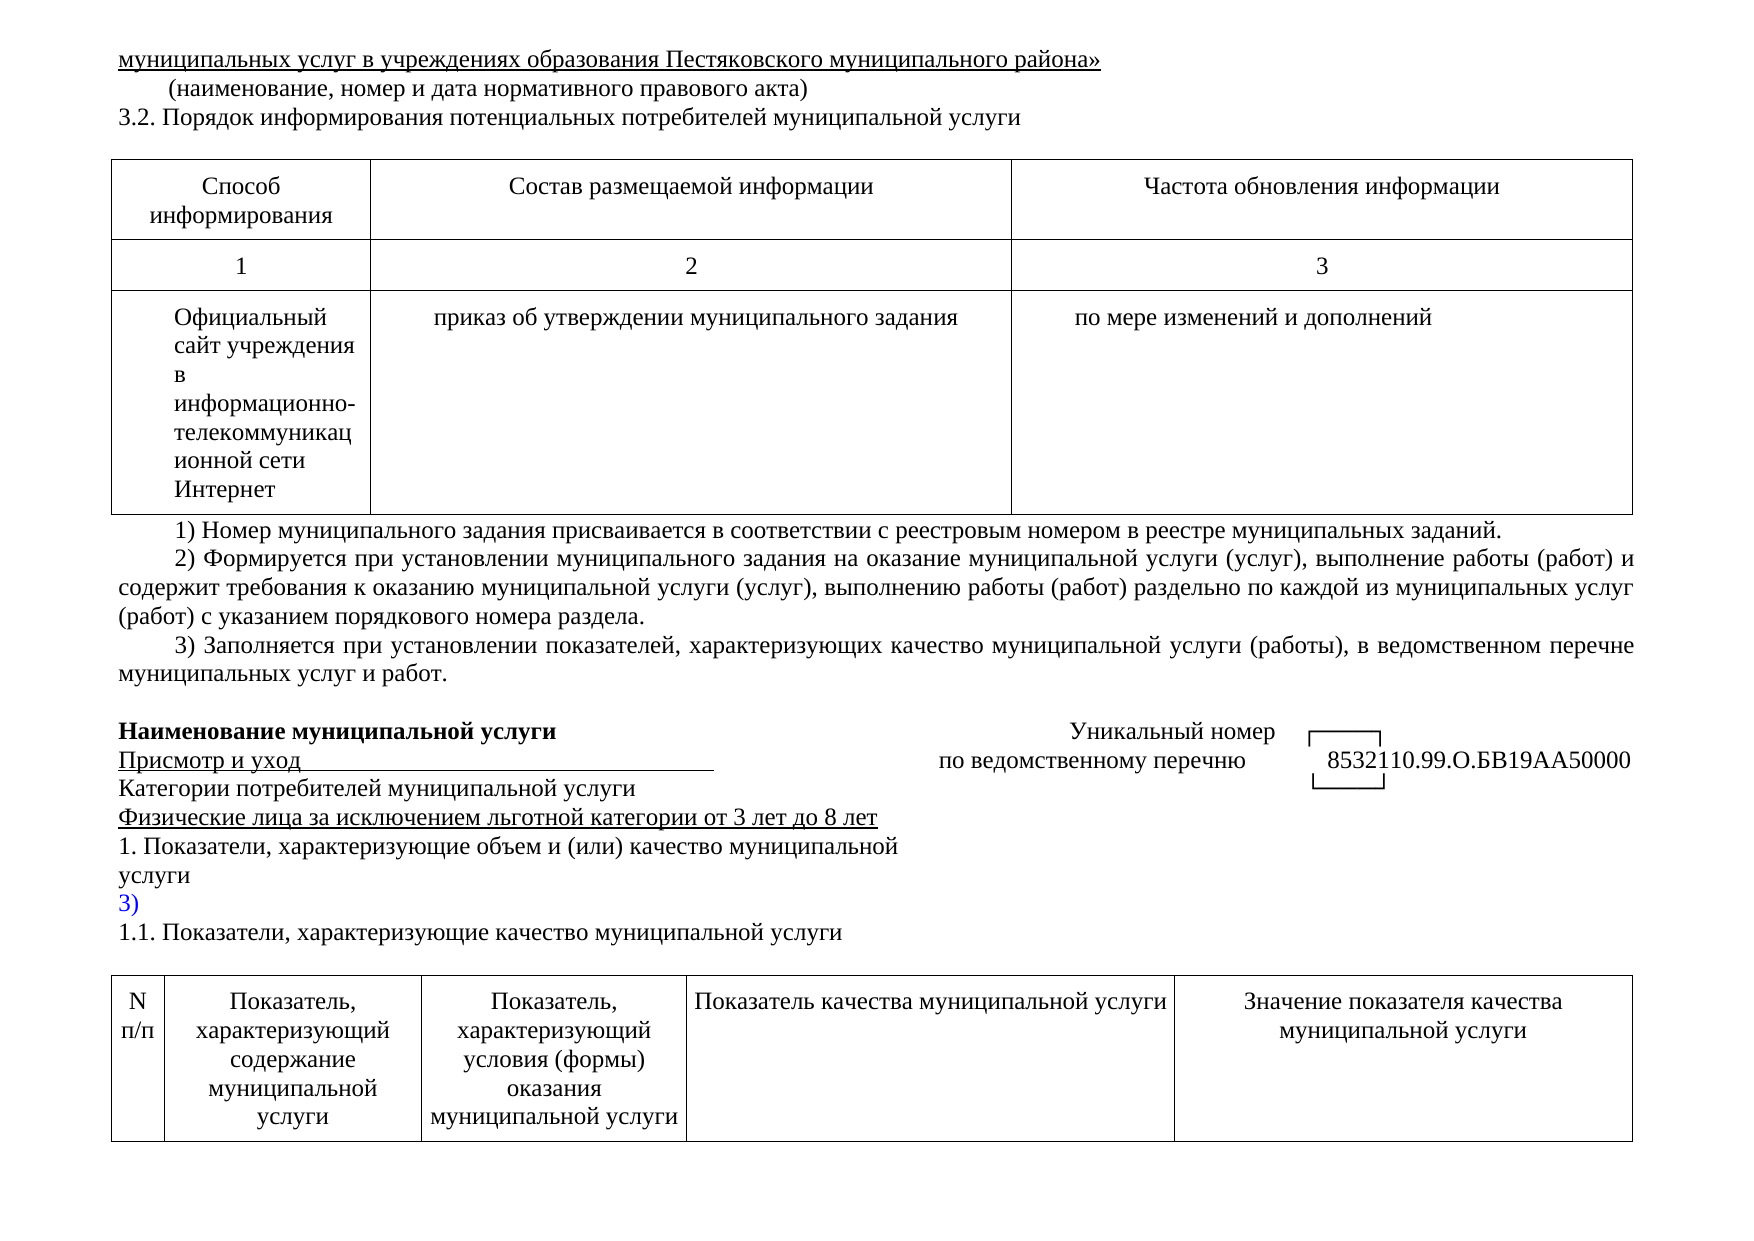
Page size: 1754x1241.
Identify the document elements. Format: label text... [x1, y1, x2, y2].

text 2) Формируется при установлении муниципального задания на оказание муниципальной услуги (услуг), выполнение работы (работ) и содержит требования к оказанию муниципальной услуги (услуг), выполнению работы (работ) раздельно по каждой из муниципальных услуг (работ) с указанием порядкового номера раздела. [118, 543, 1636, 630]
table_header Показатель качества муниципальной услуги [687, 976, 1174, 1141]
table_header Значение показателя качества муниципальной услуги [1175, 976, 1632, 1141]
table_header Состав размещаемой информации [371, 160, 1011, 239]
text Физические лица за исключением льготной категории от 3 лет до 8 лет [118, 802, 1636, 831]
table_cell 2 [371, 240, 1011, 290]
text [118, 44, 1636, 73]
table_cell Официальный сайт учреждения в информационно-телекоммуникационной сети Интернет [112, 291, 370, 514]
text 1) Номер муниципального задания присваивается в соответствии с реестровым номером в реестре муниципальных заданий. [118, 515, 1636, 543]
text Категории потребителей муниципальной услуги └───┘ [118, 773, 1636, 802]
table_header Частота обновления информации [1012, 160, 1632, 239]
text 1.1. Показатели, характеризующие качество муниципальной услуги [118, 917, 1636, 946]
text услуги [118, 860, 1636, 888]
text 3) [118, 888, 1636, 917]
text 1. Показатели, характеризующие объем и (или) качество муниципальной [118, 831, 1636, 860]
text 3.2. Порядок информирования потенциальных потребителей муниципальной услуги [118, 102, 1636, 131]
table_cell приказ об утверждении муниципального задания [371, 291, 1011, 514]
text (наименование, номер и дата нормативного правового акта) [118, 73, 1636, 102]
text 3) Заполняется при установлении показателей, характеризующих качество муниципальной услуги (работы), в ведомственном перечне муниципальных услуг и работ. [118, 630, 1636, 687]
table_header Показатель, характеризующий условия (формы) оказания муниципальной услуги [422, 976, 686, 1141]
table_header Способ информирования [112, 160, 370, 239]
table_header Показатель, характеризующий содержание муниципальной услуги [165, 976, 421, 1141]
table_cell 3 [1012, 240, 1632, 290]
text Наименование муниципальной услуги Уникальный номер ┌───┐ [118, 716, 1636, 745]
table_cell по мере изменений и дополнений [1012, 291, 1632, 514]
table_header N п/п [112, 976, 164, 1141]
text Присмотр и уход по ведомственному перечню 8532110.99.О.БВ19АА50000 [118, 745, 1636, 773]
table_cell 1 [112, 240, 370, 290]
